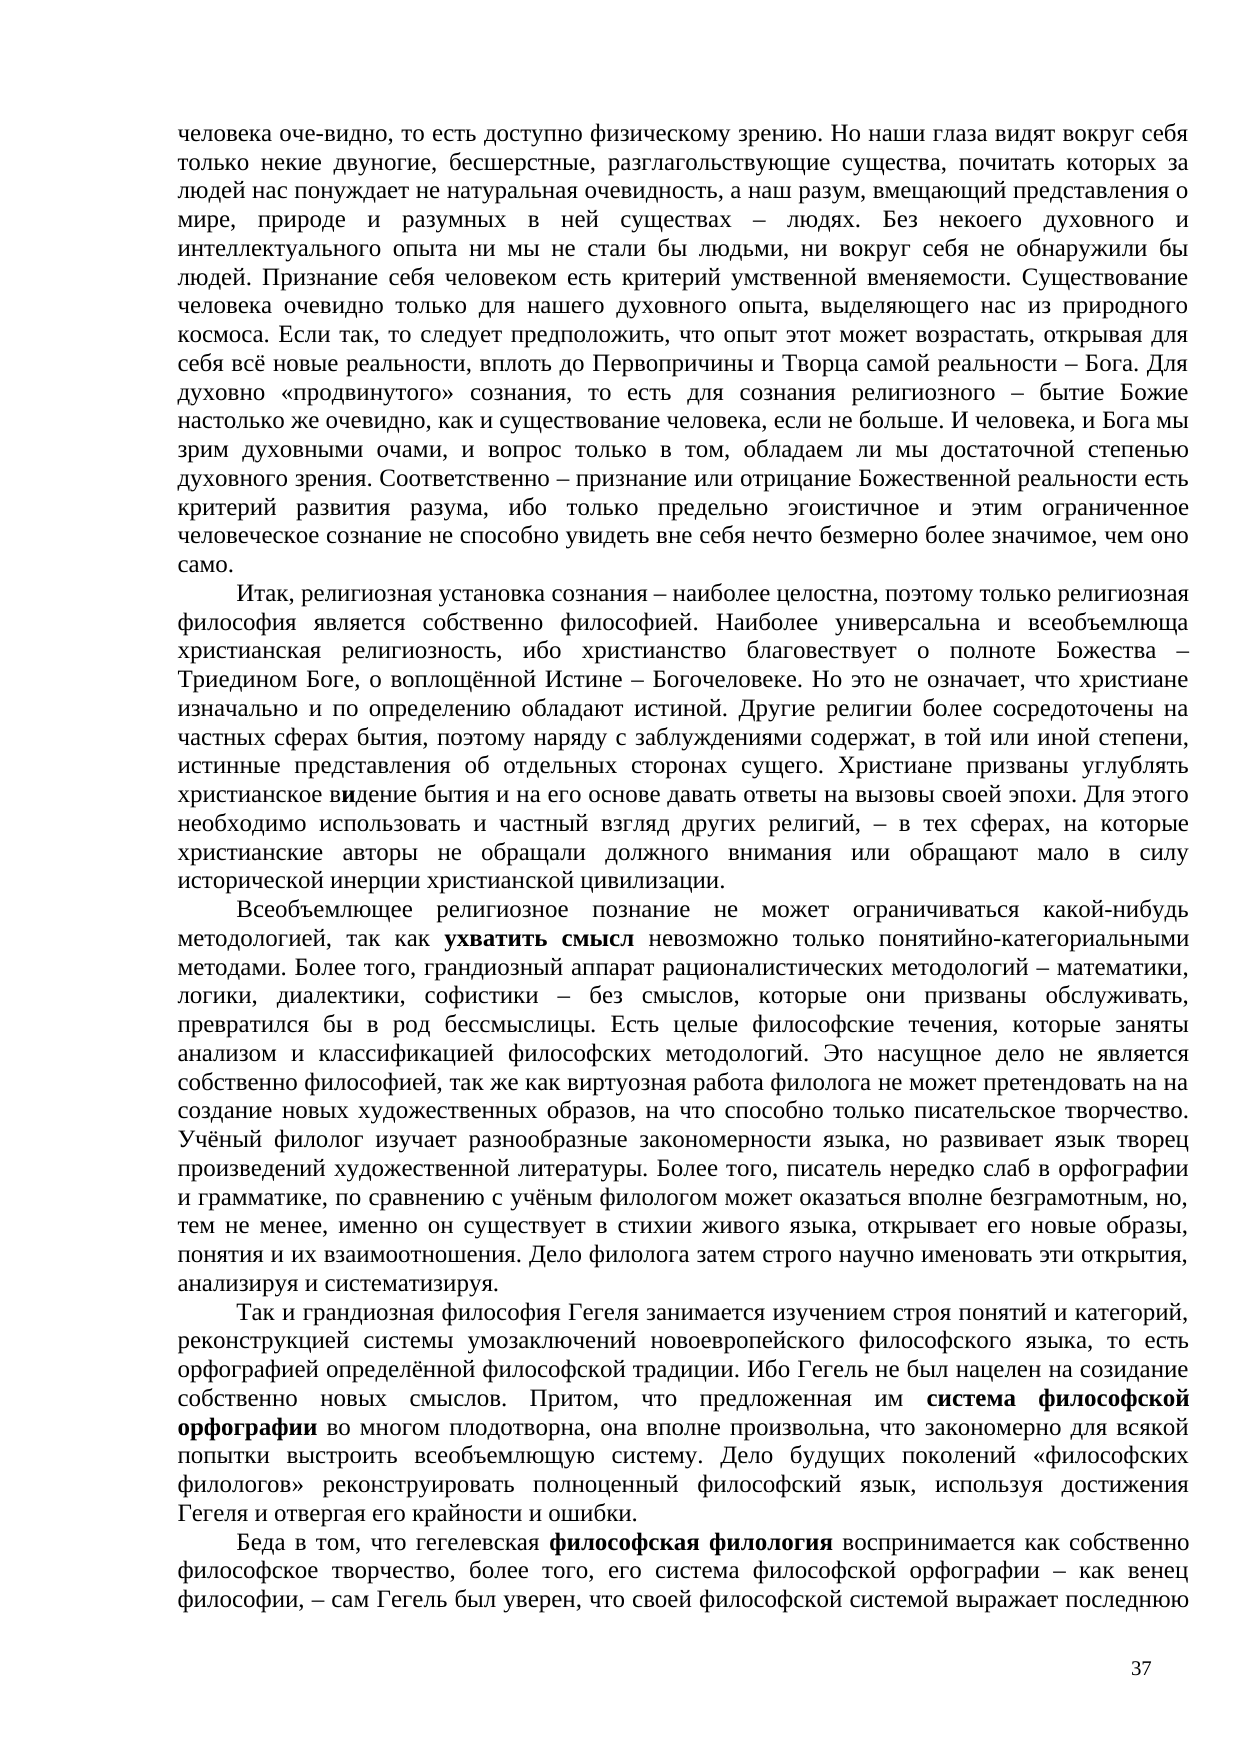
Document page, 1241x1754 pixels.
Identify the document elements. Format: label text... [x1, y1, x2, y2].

text Итак, религиозная установка сознания – наиболее целостна, поэтому только религиозная философия является собственно философией. Наиболее универсальна и всеобъемлюща христианская религиозность, ибо христианство благовествует о полноте Божества – Триедином Боге, о воплощённой Истине – Богочеловеке. Но это не означает, что христиане изначально и по определению обладают истиной. Другие религии более сосредоточены на частных сферах бытия, поэтому наряду с заблуждениями содержат, в той или иной степени, истинные представления об отдельных сторонах сущего. Христиане призваны углублять христианское видение бытия и на его основе давать ответы на вызовы своей эпохи. Для этого необходимо использовать и частный взгляд других религий, – в тех сферах, на которые христианские авторы не обращали должного внимания или обращают мало в силу исторической инерции христианской цивилизации. [177, 578, 1190, 894]
text Всеобъемлющее религиозное познание не может ограничиваться какой-нибудь методологией, так как ухватить смысл невозможно только понятийно-категориальными методами. Более того, грандиозный аппарат рационалистических методологий – математики, логики, диалектики, софистики – без смыслов, которые они призваны обслуживать, превратился бы в род бессмыслицы. Есть целые философские течения, которые заняты анализом и классификацией философских методологий. Это насущное дело не является собственно философией, так же как виртуозная работа филолога не может претендовать на на создание новых художественных образов, на что способно только писательское творчество. Учёный филолог изучает разнообразные закономерности языка, но развивает язык творец произведений художественной литературы. Более того, писатель нередко слаб в орфографии и грамматике, по сравнению с учёным филологом может оказаться вполне безграмотным, но, тем не менее, именно он существует в стихии живого языка, открывает его новые образы, понятия и их взаимоотношения. Дело филолога затем строго научно именовать эти открытия, анализируя и систематизируя. [177, 894, 1190, 1297]
text Так и грандиозная философия Гегеля занимается изучением строя понятий и категорий, реконструкцией системы умозаключений новоевропейского философского языка, то есть орфографией определённой философской традиции. Ибо Гегель не был нацелен на созидание собственно новых смыслов. Притом, что предложенная им система философской орфографии во многом плодотворна, она вполне произвольна, что закономерно для всякой попытки выстроить всеобъемлющую систему. Дело будущих поколений «философских филологов» реконструировать полноценный философский язык, используя достижения Гегеля и отвергая его крайности и ошибки. [177, 1297, 1190, 1527]
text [177, 118, 1190, 578]
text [177, 1527, 1190, 1613]
